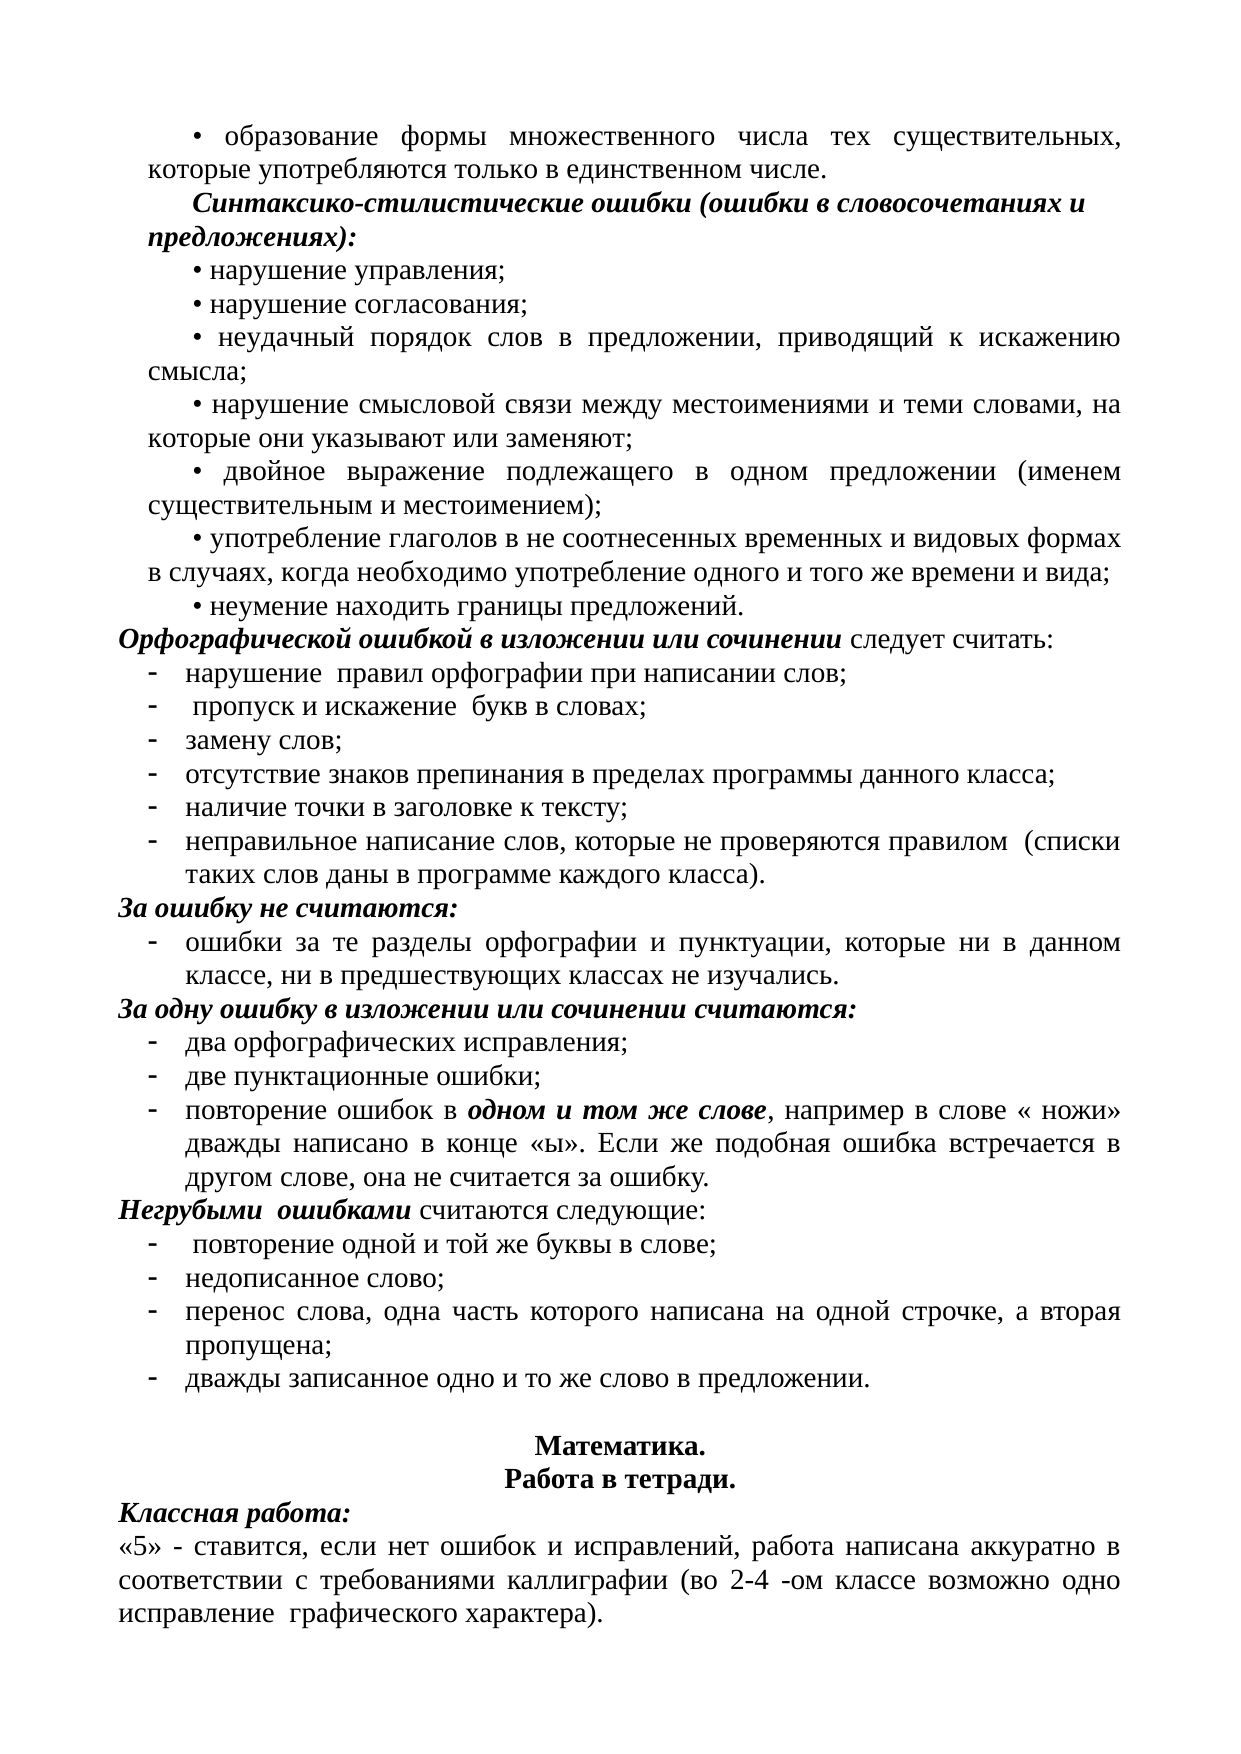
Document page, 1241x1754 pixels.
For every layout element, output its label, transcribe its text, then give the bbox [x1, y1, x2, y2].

list перенос слова, одна часть которого написана на одной строчке, а вторая пропущена; [148, 1293, 1122, 1361]
list ошибки за те разделы орфографии и пунктуации, которые ни в данном классе, ни в предшествующих классах не изучались. [148, 924, 1122, 991]
list отсутствие знаков препинания в пределах программы данного класса; [148, 756, 1122, 789]
text • нарушение управления; [148, 252, 1122, 286]
text Негрубыми ошибками считаются следующие: [118, 1192, 1122, 1226]
list наличие точки в заголовке к тексту; [148, 789, 1122, 823]
text • нарушение смысловой связи между местоимениями и теми словами, на которые они указывают или заменяют; [148, 386, 1122, 453]
list повторение ошибок в одном и том же слове, например в слове « ножи» дважды написано в конце «ы». Если же подобная ошибка встречается в другом слове, она не считается за ошибку. [148, 1092, 1122, 1192]
list замену слов; [148, 722, 1122, 756]
text Орфографической ошибкой в изложении или сочинении следует считать: [118, 621, 1122, 655]
text • неудачный порядок слов в предложении, приводящий к искажению смысла; [148, 319, 1122, 386]
list неправильное написание слов, которые не проверяются правилом (списки таких слов даны в программе каждого класса). [148, 823, 1122, 890]
text Классная работа: [118, 1495, 1122, 1528]
text • употребление глаголов в не соотнесенных временных и видовых формах в случаях, когда необходимо употребление одного и того же времени и вида; [148, 521, 1122, 588]
text Синтаксико-стилистические ошибки (ошибки в словосочетаниях и предложениях): [148, 185, 1122, 252]
list повторение одной и той же буквы в слове; [148, 1226, 1122, 1260]
list два орфографических исправления; [148, 1024, 1122, 1058]
text • двойное выражение подлежащего в одном предложении (именем существительным и местоимением); [148, 453, 1122, 521]
list нарушение правил орфографии при написании слов; [148, 655, 1122, 688]
list две пунктационные ошибки; [148, 1058, 1122, 1092]
list пропуск и искажение букв в словах; [148, 688, 1122, 722]
text За ошибку не считаются: [118, 890, 1122, 924]
text За одну ошибку в изложении или сочинении считаются: [118, 991, 1122, 1024]
text • образование формы множественного числа тех существительных, которые употребляются только в единственном числе. [148, 118, 1122, 185]
text • нарушение согласования; [148, 286, 1122, 319]
text Работа в тетради. [118, 1461, 1122, 1495]
text Математика. [118, 1428, 1122, 1461]
list недописанное слово; [148, 1260, 1122, 1293]
text • неумение находить границы предложений. [148, 588, 1122, 621]
text «5» - ставится, если нет ошибок и исправлений, работа написана аккуратно в соответствии с требованиями каллиграфии (во 2-4 -ом классе возможно одно исправление графического характера). [118, 1528, 1122, 1629]
list дважды записанное одно и то же слово в предложении. [148, 1361, 1122, 1394]
